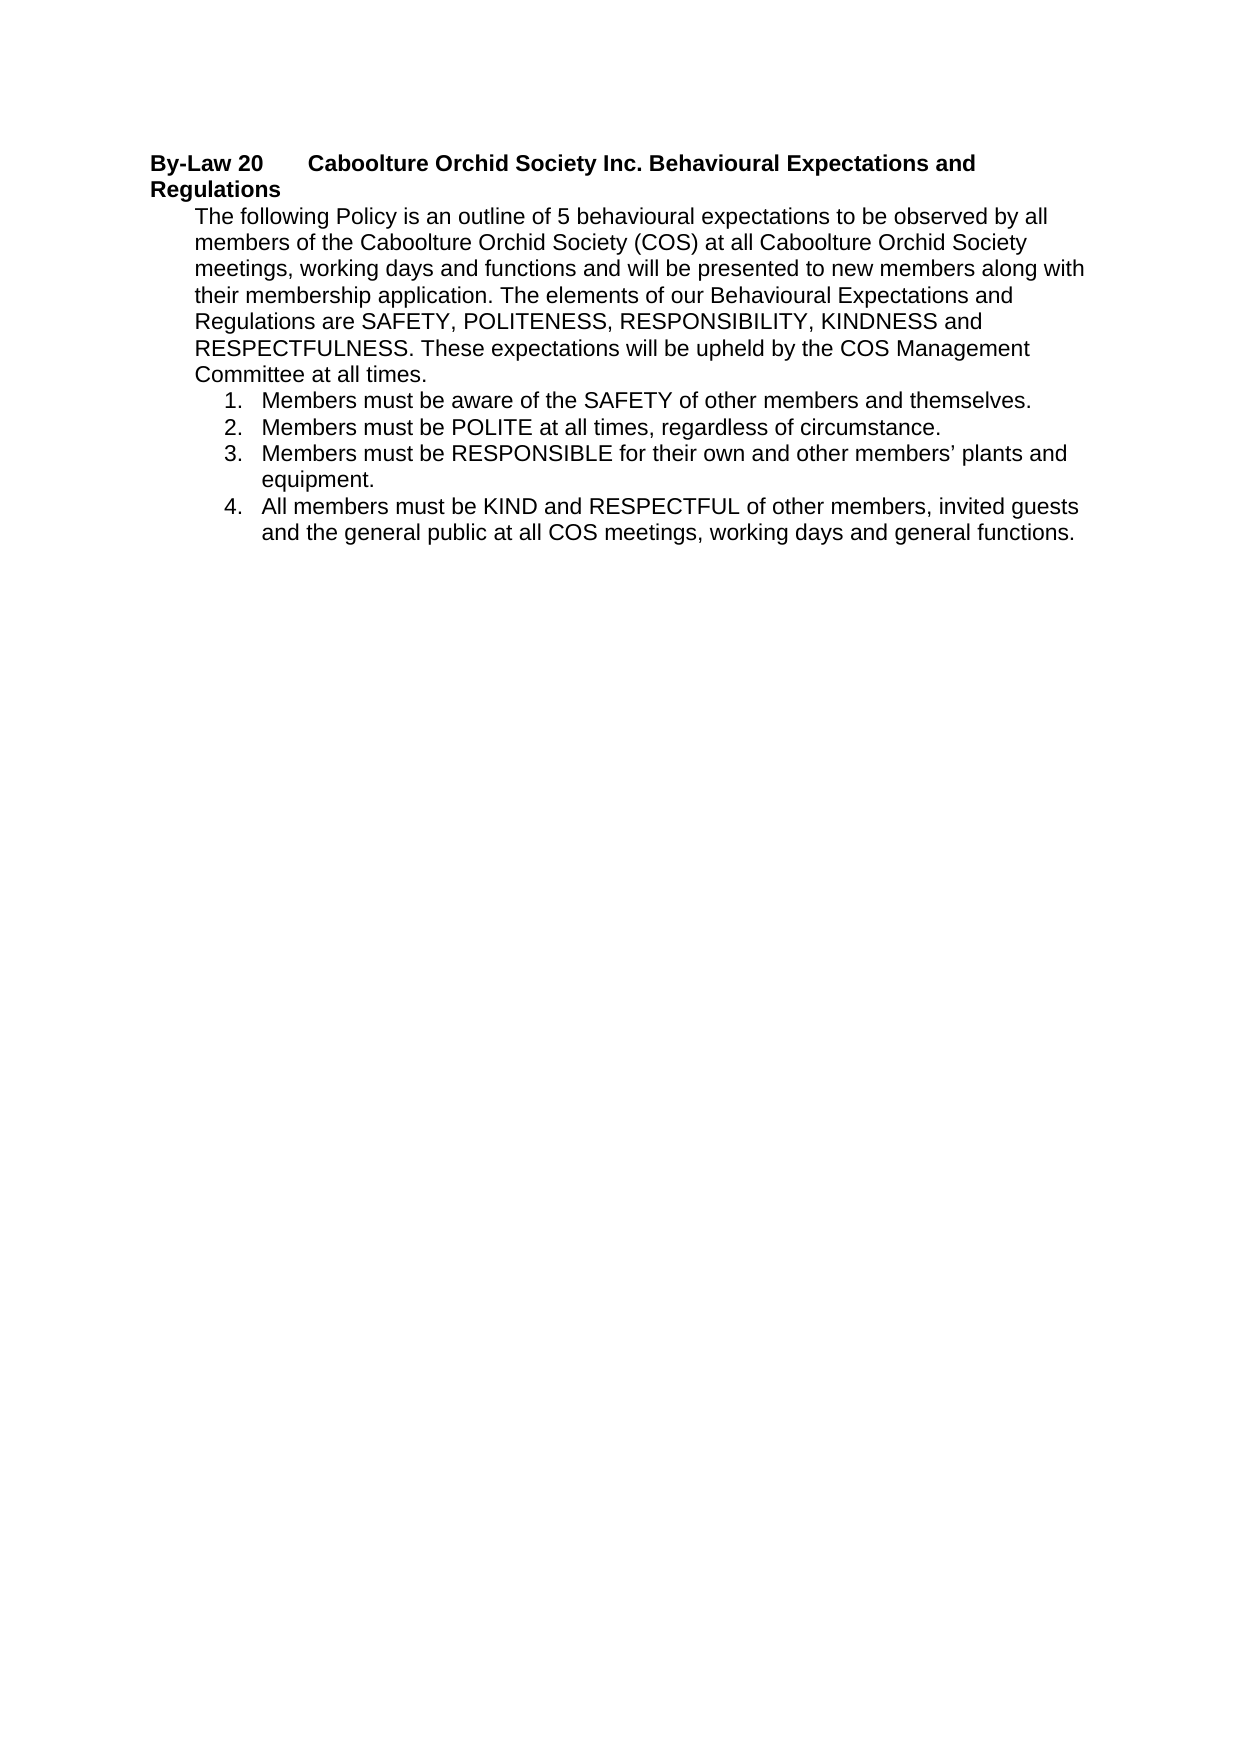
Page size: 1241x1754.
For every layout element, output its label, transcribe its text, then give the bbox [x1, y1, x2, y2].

list Members must be aware of the SAFETY of other members and themselves. [224, 387, 1090, 413]
list Members must be RESPONSIBLE for their own and other members’ plants and equipment. [224, 440, 1090, 493]
list All members must be KIND and RESPECTFUL of other members, invited guests and the general public at all COS meetings, working days and general functions. [224, 493, 1090, 545]
list Members must be POLITE at all times, regardless of circumstance. [224, 413, 1090, 440]
text By-Law 20 Caboolture Orchid Society Inc. Behavioural Expectations and Regulations [150, 150, 1090, 203]
text The following Policy is an outline of 5 behavioural expectations to be observed by all members of the Caboolture Orchid Society (COS) at all Caboolture Orchid Society meetings, working days and functions and will be presented to new members along with their membership application. The elements of our Behavioural Expectations and Regulations are SAFETY, POLITENESS, RESPONSIBILITY, KINDNESS and RESPECTFULNESS. These expectations will be upheld by the COS Management Committee at all times. [194, 203, 1090, 387]
